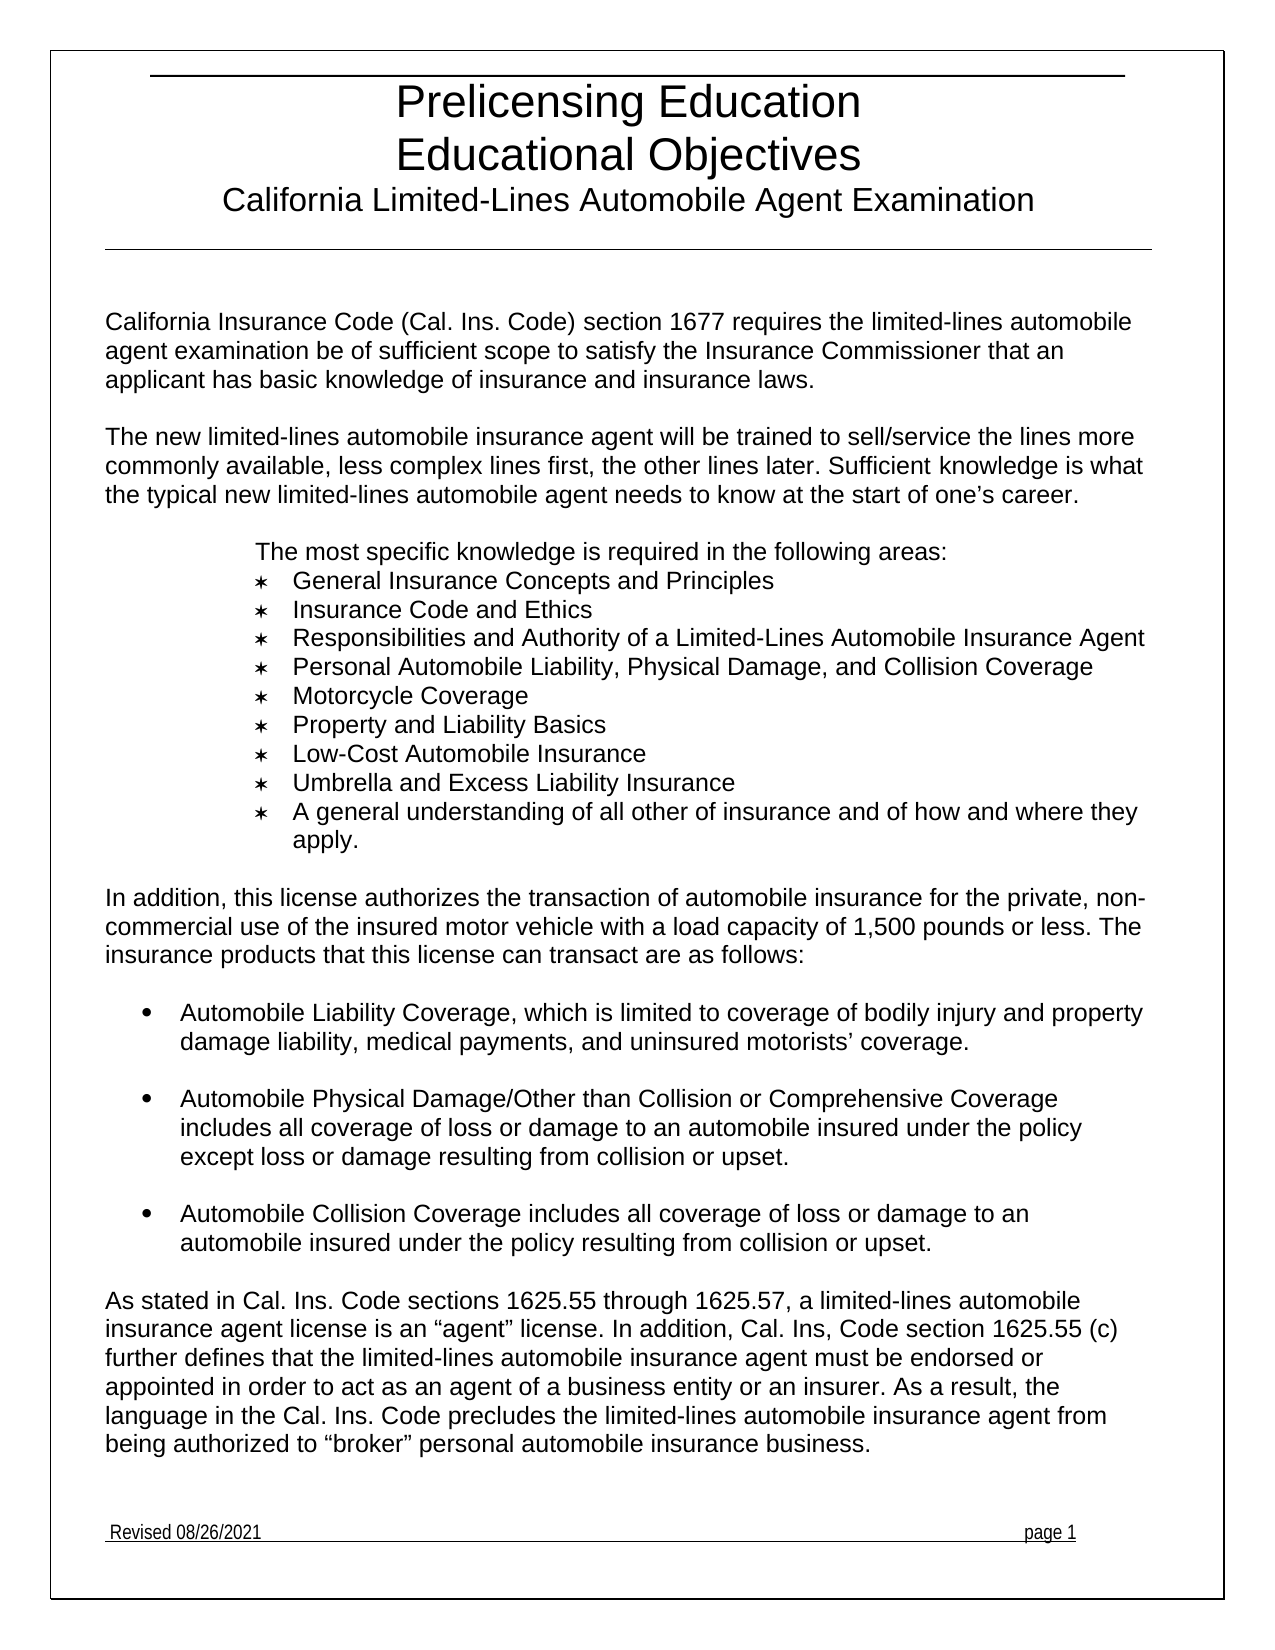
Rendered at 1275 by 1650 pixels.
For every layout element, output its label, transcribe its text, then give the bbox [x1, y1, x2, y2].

list Responsibilities and Authority of a Limited-Lines Automobile Insurance Agent [255, 623, 1152, 652]
list Automobile Collision Coverage includes all coverage of loss or damage to an automobile insured under the policy resulting from collision or upset. [142, 1199, 1152, 1257]
text The most specific knowledge is required in the following areas: [105, 537, 1152, 566]
list Property and Liability Basics [255, 710, 1152, 739]
text California Insurance Code (Cal. Ins. Code) section 1677 requires the limited-lines automobile agent examination be of sufficient scope to satisfy the Insurance Commissioner that an applicant has basic knowledge of insurance and insurance laws. [105, 307, 1152, 394]
text The new limited-lines automobile insurance agent will be trained to sell/service the lines more commonly available, less complex lines first, the other lines later. Sufficient knowledge is what the typical new limited-lines automobile agent needs to know at the start of one’s career. [105, 422, 1152, 509]
text In addition, this license authorizes the transaction of automobile insurance for the private, non-commercial use of the insured motor vehicle with a load capacity of 1,500 pounds or less. The insurance products that this license can transact are as follows: [105, 883, 1152, 969]
list Motorcycle Coverage [255, 681, 1152, 710]
list Personal Automobile Liability, Physical Damage, and Collision Coverage [255, 652, 1152, 681]
list A general understanding of all other of insurance and of how and where they apply. [255, 797, 1161, 854]
list Automobile Physical Damage/Other than Collision or Comprehensive Coverage includes all coverage of loss or damage to an automobile insured under the policy except loss or damage resulting from collision or upset. [142, 1084, 1152, 1171]
list Low-Cost Automobile Insurance [255, 739, 1152, 768]
list Automobile Liability Coverage, which is limited to coverage of bodily injury and property damage liability, medical payments, and uninsured motorists’ coverage. [142, 998, 1152, 1056]
text As stated in Cal. Ins. Code sections 1625.55 through 1625.57, a limited-lines automobile insurance agent license is an “agent” license. In addition, Cal. Ins, Code section 1625.55 (c) further defines that the limited-lines automobile insurance agent must be endorsed or appointed in order to act as an agent of a business entity or an insurer. As a result, the language in the Cal. Ins. Code precludes the limited-lines automobile insurance agent from being authorized to “broker” personal automobile insurance business. [105, 1286, 1152, 1458]
list General Insurance Concepts and Principles [255, 566, 1152, 594]
list Insurance Code and Ethics [255, 594, 1152, 623]
list Umbrella and Excess Liability Insurance [255, 768, 1152, 797]
